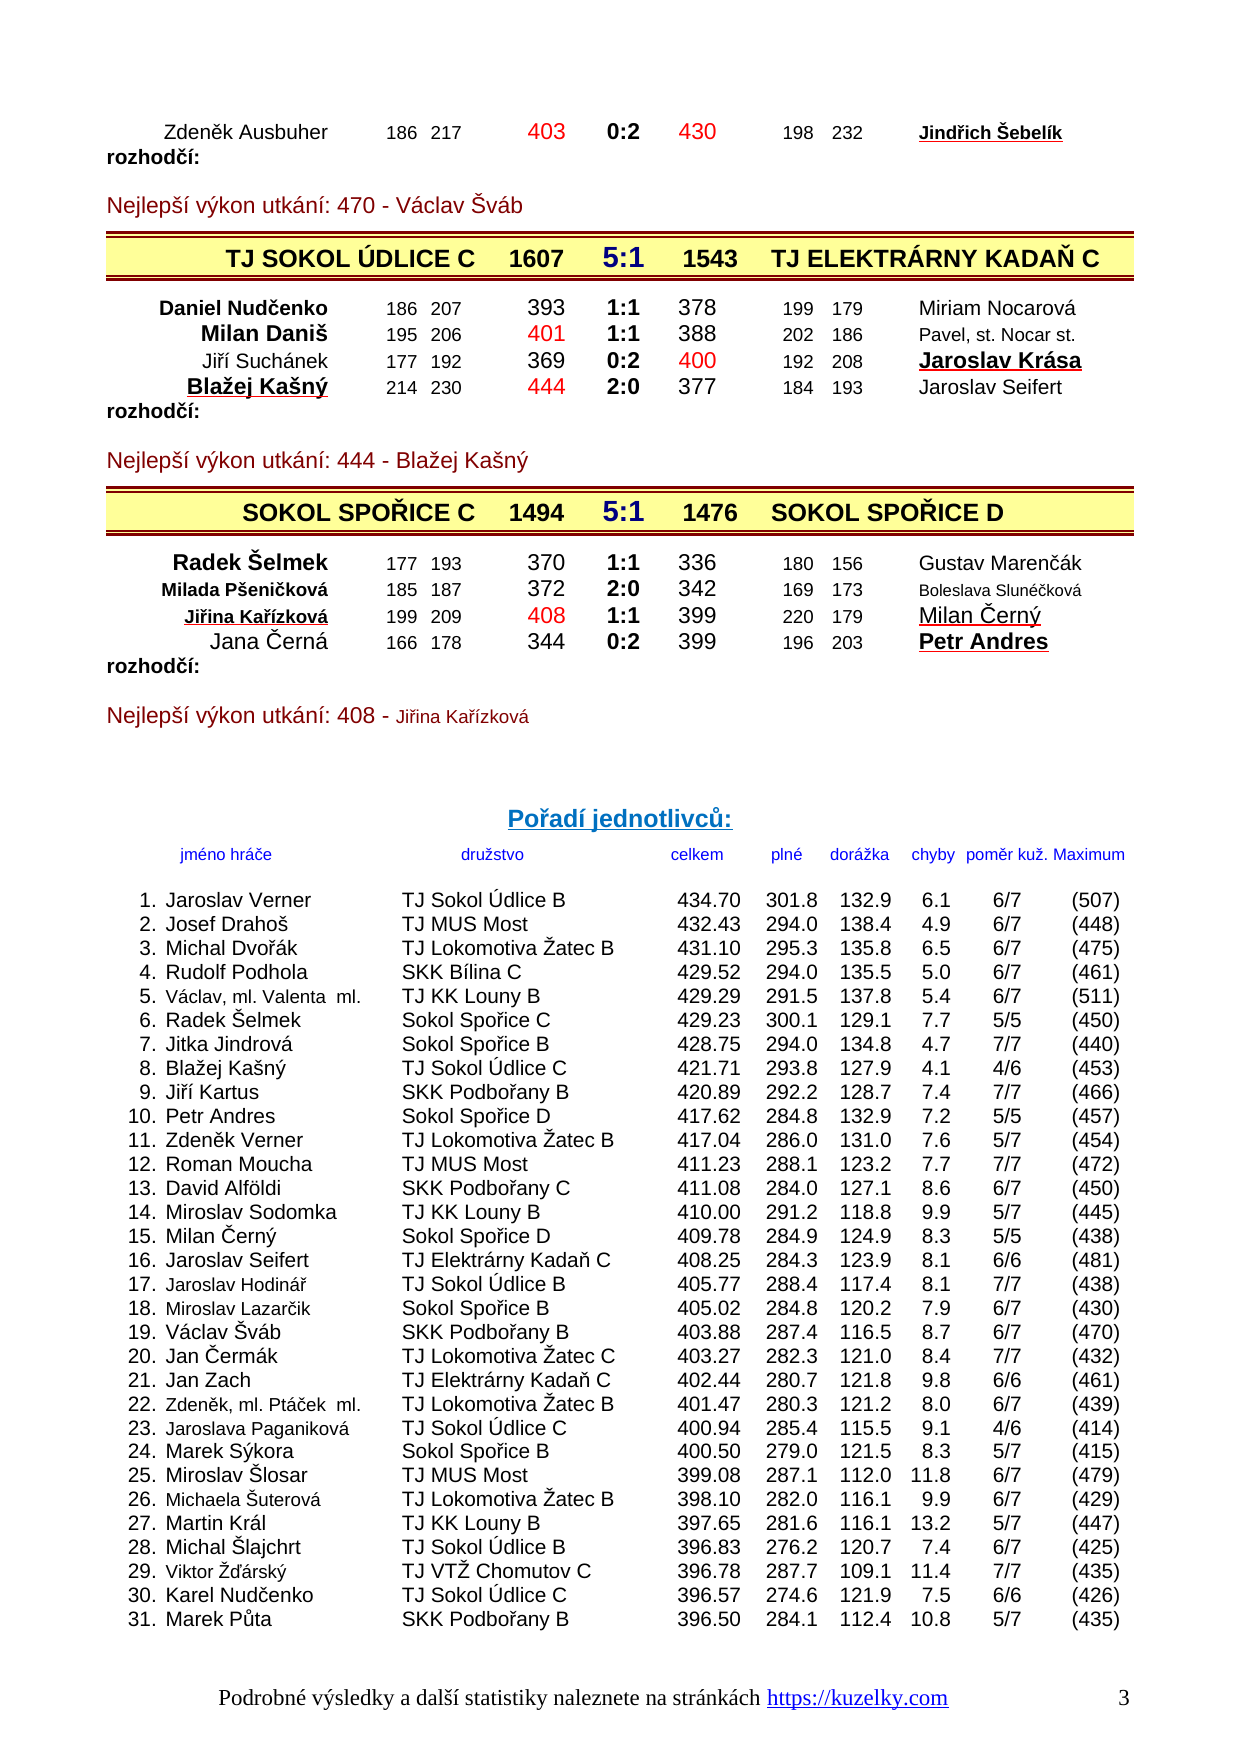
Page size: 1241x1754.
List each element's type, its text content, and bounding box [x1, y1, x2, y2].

text Zdeněk Ausbuher 186 217 403 0:2 430 198 232 Jindřich Šebelík [106, 118, 1134, 144]
text rozhodčí: [106, 654, 1134, 678]
text 26. Michaela Šuterová TJ Lokomotiva Žatec B 398.10 282.0 116.1 9.9 6/7 (429) [106, 1487, 1134, 1511]
text Milada Pšeničková 185 187 372 2:0 342 169 173 Boleslava Slunéčková [106, 575, 1134, 602]
text 30. Karel Nudčenko TJ Sokol Údlice C 396.57 274.6 121.9 7.5 6/6 (426) [106, 1583, 1134, 1607]
text 29. Viktor Žďárský TJ VTŽ Chomutov C 396.78 287.7 109.1 11.4 7/7 (435) [106, 1559, 1134, 1583]
text 5. Václav, ml. Valenta ml. TJ KK Louny B 429.29 291.5 137.8 5.4 6/7 (511) [106, 984, 1134, 1008]
text 17. Jaroslav Hodinář TJ Sokol Údlice B 405.77 288.4 117.4 8.1 7/7 (438) [106, 1272, 1134, 1296]
text 12. Roman Moucha TJ MUS Most 411.23 288.1 123.2 7.7 7/7 (472) [106, 1152, 1134, 1176]
text 2. Josef Drahoš TJ MUS Most 432.43 294.0 138.4 4.9 6/7 (448) [106, 912, 1134, 936]
text Nejlepší výkon utkání: 408 - Jiřina Kařízková [106, 702, 1134, 728]
text 20. Jan Čermák TJ Lokomotiva Žatec C 403.27 282.3 121.0 8.4 7/7 (432) [106, 1343, 1134, 1367]
text 9. Jiří Kartus SKK Podbořany B 420.89 292.2 128.7 7.4 7/7 (466) [106, 1080, 1134, 1104]
text Nejlepší výkon utkání: 444 - Blažej Kašný [106, 447, 1134, 474]
text 11. Zdeněk Verner TJ Lokomotiva Žatec B 417.04 286.0 131.0 7.6 5/7 (454) [106, 1128, 1134, 1152]
text 10. Petr Andres Sokol Spořice D 417.62 284.8 132.9 7.2 5/5 (457) [106, 1104, 1134, 1128]
text 6. Radek Šelmek Sokol Spořice C 429.23 300.1 129.1 7.7 5/5 (450) [106, 1008, 1134, 1032]
text Pořadí jednotlivců: [94, 804, 1145, 833]
text jméno hráče družstvo celkem plné dorážka chyby poměr kuž. Maximum [106, 845, 1134, 864]
text 15. Milan Černý Sokol Spořice D 409.78 284.9 124.9 8.3 5/5 (438) [106, 1224, 1134, 1248]
text 4. Rudolf Podhola SKK Bílina C 429.52 294.0 135.5 5.0 6/7 (461) [106, 960, 1134, 984]
text Nejlepší výkon utkání: 470 - Václav Šváb [106, 192, 1134, 219]
text 22. Zdeněk, ml. Ptáček ml. TJ Lokomotiva Žatec B 401.47 280.3 121.2 8.0 6/7 (439) [106, 1391, 1134, 1415]
text Jiřina Kařízková 199 209 408 1:1 399 220 179 Milan Černý [106, 602, 1134, 628]
text 7. Jitka Jindrová Sokol Spořice B 428.75 294.0 134.8 4.7 7/7 (440) [106, 1032, 1134, 1056]
text 16. Jaroslav Seifert TJ Elektrárny Kadaň C 408.25 284.3 123.9 8.1 6/6 (481) [106, 1248, 1134, 1272]
text 18. Miroslav Lazarčik Sokol Spořice B 405.02 284.8 120.2 7.9 6/7 (430) [106, 1296, 1134, 1319]
text 27. Martin Král TJ KK Louny B 397.65 281.6 116.1 13.2 5/7 (447) [106, 1511, 1134, 1535]
text 13. David Alföldi SKK Podbořany C 411.08 284.0 127.1 8.6 6/7 (450) [106, 1176, 1134, 1200]
text 1. Jaroslav Verner TJ Sokol Údlice B 434.70 301.8 132.9 6.1 6/7 (507) [106, 888, 1134, 912]
text rozhodčí: [106, 399, 1134, 423]
text 8. Blažej Kašný TJ Sokol Údlice C 421.71 293.8 127.9 4.1 4/6 (453) [106, 1056, 1134, 1080]
text Radek Šelmek 177 193 370 1:1 336 180 156 Gustav Marenčák [106, 549, 1134, 575]
text 31. Marek Půta SKK Podbořany B 396.50 284.1 112.4 10.8 5/7 (435) [106, 1607, 1134, 1631]
text Jana Černá 166 178 344 0:2 399 196 203 Petr Andres [106, 628, 1134, 654]
text rozhodčí: [106, 144, 1134, 168]
text Blažej Kašný 214 230 444 2:0 377 184 193 Jaroslav Seifert [106, 373, 1134, 399]
text Sokol Spořice C 1494 5:1 1476 Sokol Spořice D [106, 493, 1134, 530]
text Jiří Suchánek 177 192 369 0:2 400 192 208 Jaroslav Krása [106, 347, 1134, 373]
text Milan Daniš 195 206 401 1:1 388 202 186 Pavel, st. Nocar st. [106, 320, 1134, 347]
text TJ Sokol Údlice C 1607 5:1 1543 TJ Elektrárny Kadaň C [106, 238, 1134, 275]
text 23. Jaroslava Paganiková TJ Sokol Údlice C 400.94 285.4 115.5 9.1 4/6 (414) [106, 1415, 1134, 1439]
text 25. Miroslav Šlosar TJ MUS Most 399.08 287.1 112.0 11.8 6/7 (479) [106, 1463, 1134, 1487]
text Daniel Nudčenko 186 207 393 1:1 378 199 179 Miriam Nocarová [106, 294, 1134, 320]
text 28. Michal Šlajchrt TJ Sokol Údlice B 396.83 276.2 120.7 7.4 6/7 (425) [106, 1535, 1134, 1559]
text 14. Miroslav Sodomka TJ KK Louny B 410.00 291.2 118.8 9.9 5/7 (445) [106, 1200, 1134, 1224]
text 21. Jan Zach TJ Elektrárny Kadaň C 402.44 280.7 121.8 9.8 6/6 (461) [106, 1367, 1134, 1391]
text 24. Marek Sýkora Sokol Spořice B 400.50 279.0 121.5 8.3 5/7 (415) [106, 1439, 1134, 1463]
text 19. Václav Šváb SKK Podbořany B 403.88 287.4 116.5 8.7 6/7 (470) [106, 1319, 1134, 1343]
text 3. Michal Dvořák TJ Lokomotiva Žatec B 431.10 295.3 135.8 6.5 6/7 (475) [106, 936, 1134, 960]
